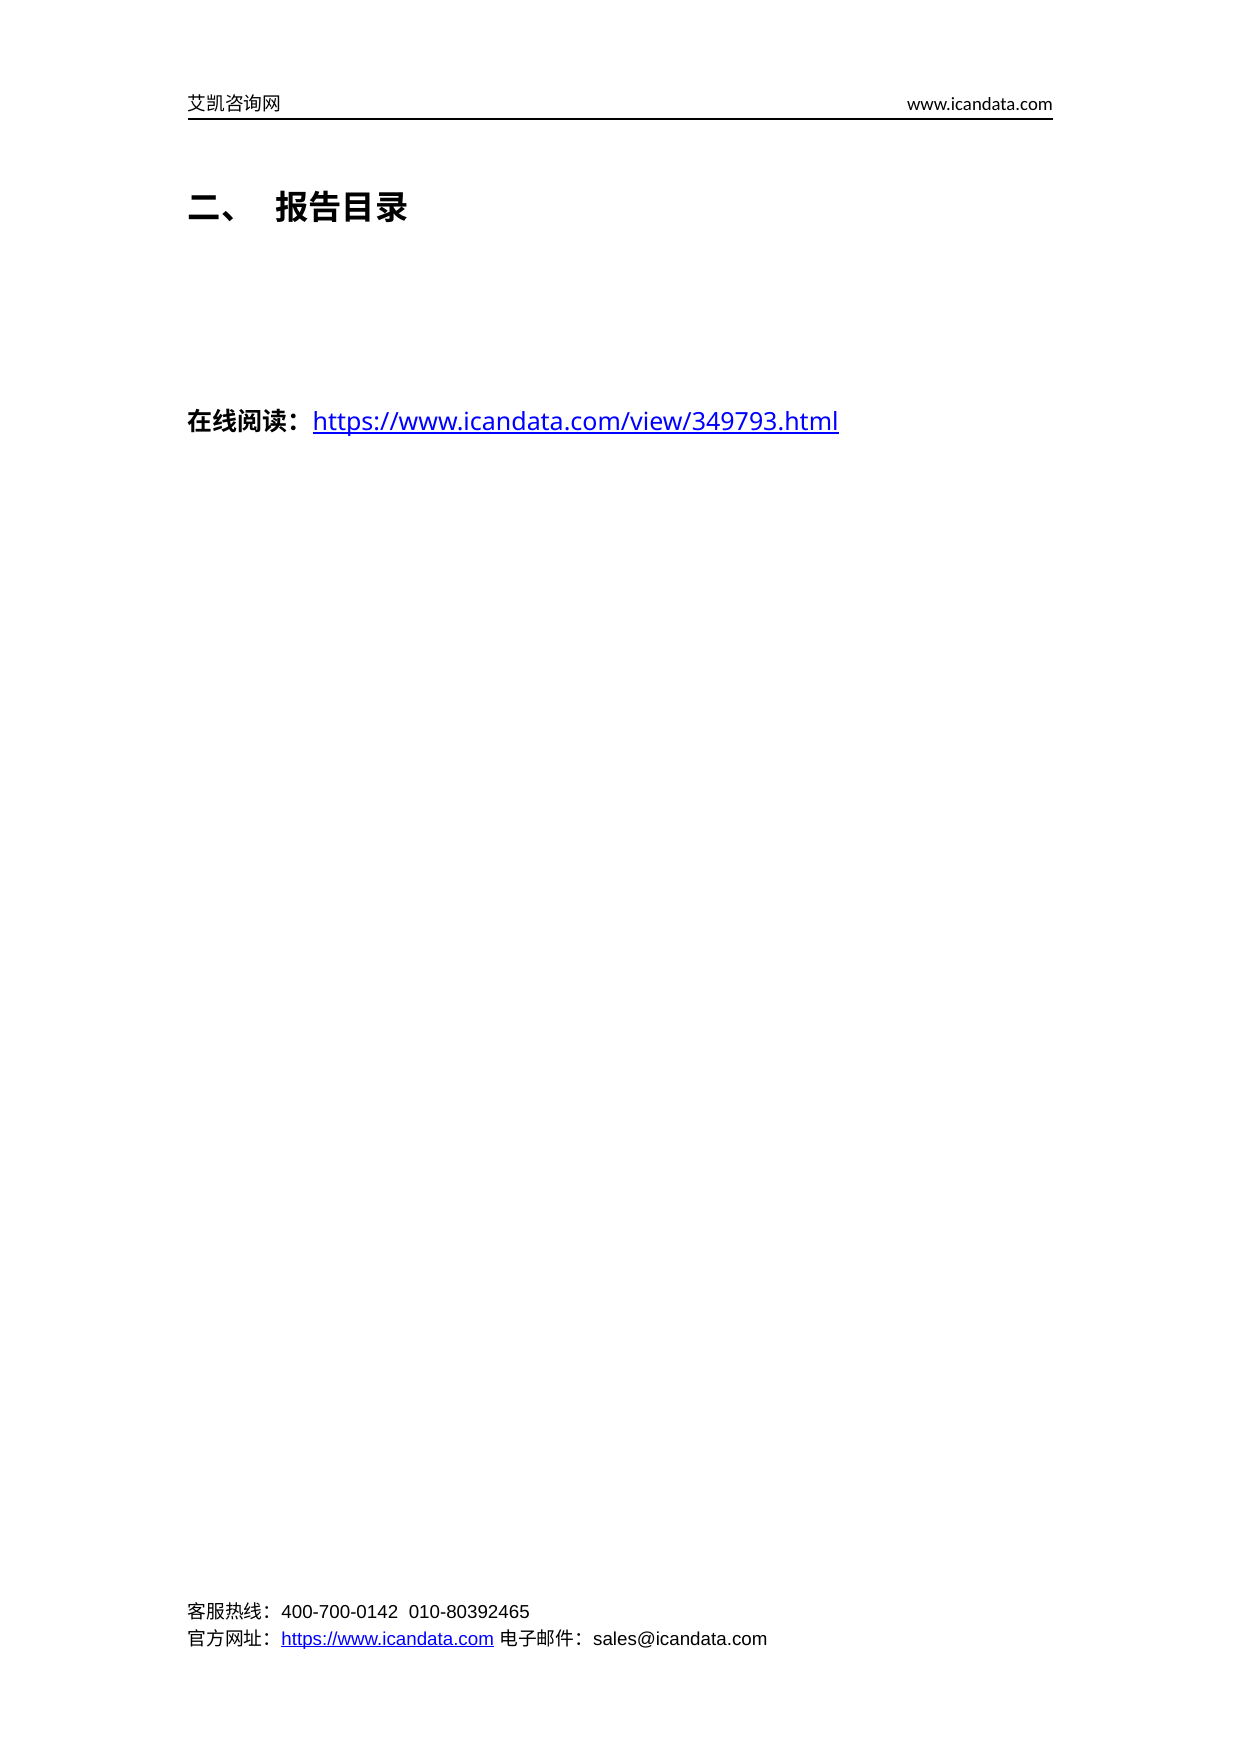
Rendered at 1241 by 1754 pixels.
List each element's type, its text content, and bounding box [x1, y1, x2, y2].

text 在线阅读：https://www.icandata.com/view/349793.html [187, 387, 1053, 452]
subtitle 报告目录 [187, 172, 1053, 237]
